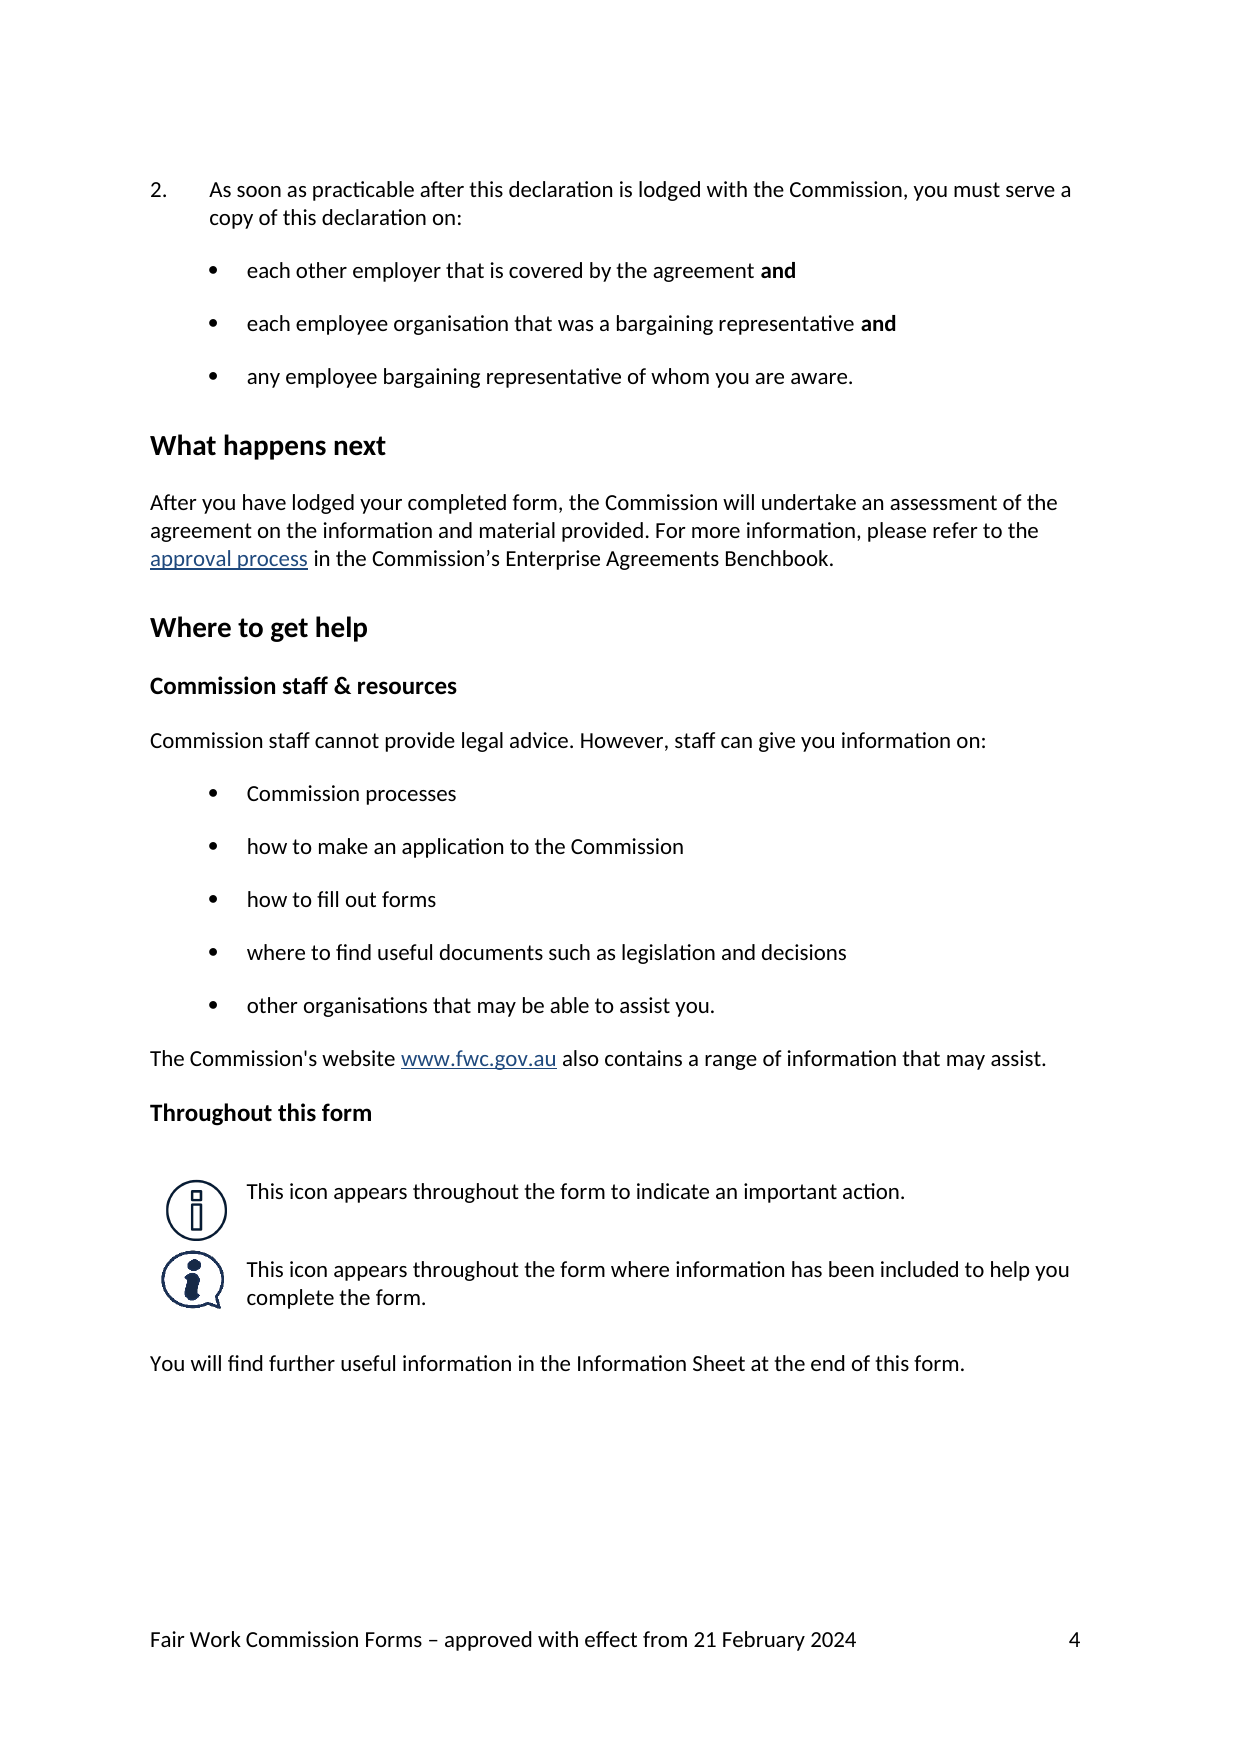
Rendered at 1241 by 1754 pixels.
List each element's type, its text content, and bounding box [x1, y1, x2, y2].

list each other employer that is covered by the agreement and [209, 256, 1090, 284]
subtitle Commission staff & resources [150, 670, 1090, 701]
text After you have lodged your completed form, the Commission will undertake an assessment of the agreement on the information and material provided. For more information, please refer to the approval process in the Commission’s Enterprise Agreements Benchbook. [150, 488, 1090, 572]
subtitle Throughout this form [150, 1097, 1090, 1127]
text The Commission's website www.fwc.gov.au also contains a range of information that may assist. [150, 1044, 1090, 1072]
table_header This icon appears throughout the form to indicate an important action. This icon appears throughout the form where information has been included to help you complete the form. [235, 1153, 1117, 1324]
list how to make an application to the Commission [209, 832, 1090, 860]
subtitle What happens next [150, 427, 1090, 463]
list any employee bargaining representative of whom you are aware. [209, 362, 1090, 390]
list other organisations that may be able to assist you. [209, 991, 1090, 1019]
picture [161, 1177, 233, 1311]
list Commission processes [209, 779, 1090, 807]
list each employee organisation that was a bargaining representative and [209, 309, 1090, 337]
text You will find further useful information in the Information Sheet at the end of this form. [150, 1349, 1090, 1377]
text Commission staff cannot provide legal advice. However, staff can give you information on: [150, 726, 1090, 754]
list how to fill out forms [209, 885, 1090, 913]
subtitle Where to get help [150, 609, 1090, 645]
list 2. As soon as practicable after this declaration is lodged with the Commission, you must serve a copy of this declaration on: [150, 175, 1090, 231]
list where to find useful documents such as legislation and decisions [209, 938, 1090, 966]
table_header [150, 1153, 235, 1324]
